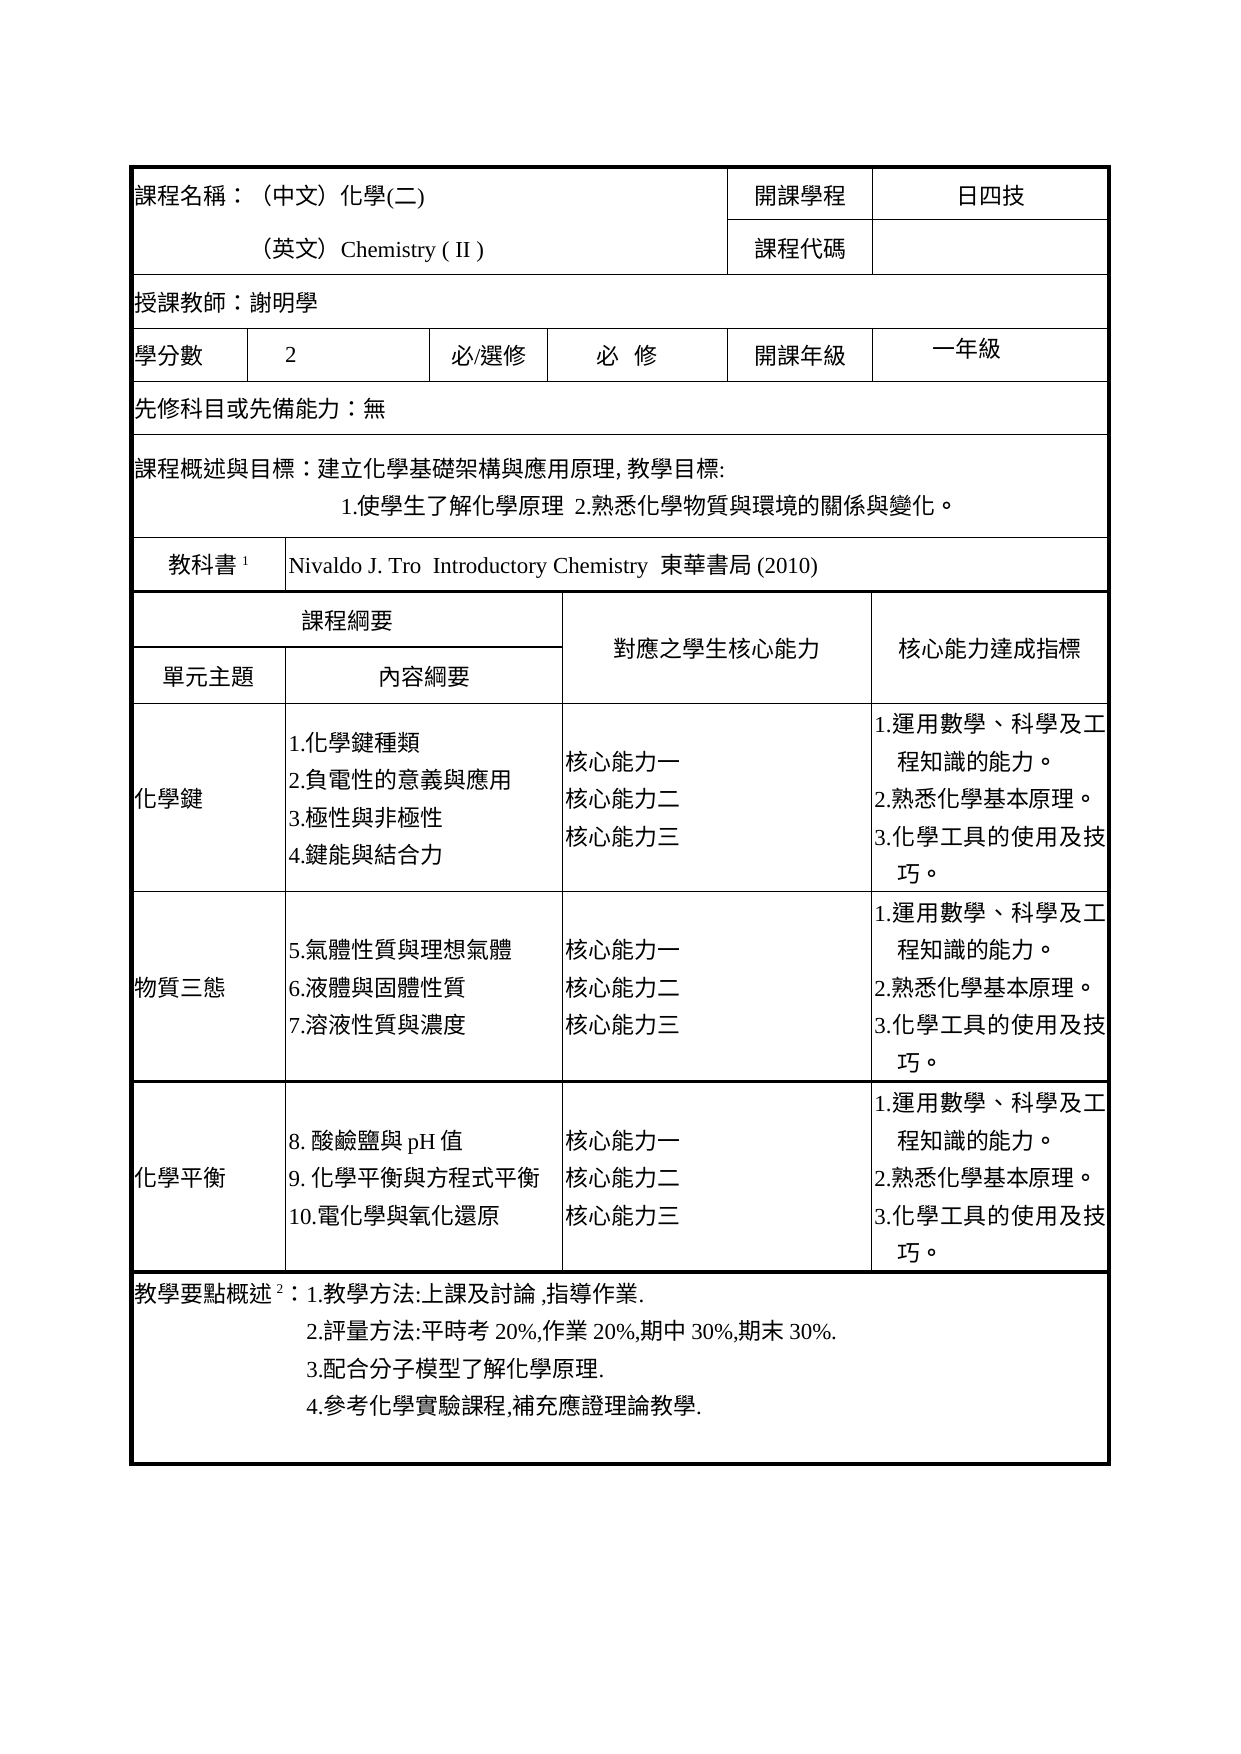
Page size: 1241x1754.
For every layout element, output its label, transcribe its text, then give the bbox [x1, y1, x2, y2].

table_cell 課程概述與目標：建立化學基礎架構與應用原理‚ 教學目標: 1.使學生了解化學原理 2.熟悉化學物質與環境的關係與變化。 [134, 435, 1107, 537]
table_cell 課程代碼 [728, 220, 872, 274]
table_cell Nivaldo J. Tro Introductory Chemistry 東華書局 (2010) [286, 538, 1107, 590]
table_header 課程名稱：（中文）化學(二) [134, 169, 727, 219]
table_cell 教科書1 [134, 538, 285, 590]
table_cell 單元主題 [134, 648, 285, 703]
table_cell 核心能力一 核心能力二 核心能力三 [563, 704, 871, 891]
table_cell 1.運用數學、科學及工程知識的能力。 2.熟悉化學基本原理。 3.化學工具的使用及技巧。 [872, 704, 1107, 891]
table_cell 化學鍵 [134, 704, 285, 891]
table_cell 1.運用數學、科學及工程知識的能力。 2.熟悉化學基本原理。 3.化學工具的使用及技巧。 [872, 1083, 1107, 1270]
table_cell 學分數 [134, 329, 247, 381]
table_cell 1.運用數學、科學及工程知識的能力。 2.熟悉化學基本原理。 3.化學工具的使用及技巧。 [872, 892, 1107, 1080]
table_cell （英文）Chemistry ( II ) [134, 219, 727, 274]
table_cell 教學要點概述2：1.教學方法:上課及討論 ,指導作業. 2.評量方法:平時考20%,作業20%,期中30%,期末30%. 3.配合分子模型了解化學原理. 4.參考化學實驗課程,補充應證理論教學. [134, 1274, 1107, 1462]
table_cell 核心能力一 核心能力二 核心能力三 [563, 892, 871, 1080]
table_cell 5.氣體性質與理想氣體 6.液體與固體性質 7.溶液性質與濃度 [286, 892, 562, 1080]
table_cell 必 修 [548, 329, 727, 381]
table_cell 開課年級 [728, 329, 872, 381]
table_cell [873, 220, 1107, 274]
table_cell 1.化學鍵種類 2.負電性的意義與應用 3.極性與非極性 4.鍵能與結合力 [286, 704, 562, 891]
table_cell 8. 酸鹼鹽與pH值 9. 化學平衡與方程式平衡 10.電化學與氧化還原 [286, 1083, 562, 1270]
table_cell 物質三態 [134, 892, 285, 1080]
table_cell 內容綱要 [286, 648, 562, 703]
table_cell 先修科目或先備能力：無 [134, 382, 1107, 434]
table_cell 一年級 [873, 329, 1107, 381]
table_header 開課學程 [728, 169, 872, 219]
table_cell 授課教師：謝明學 [134, 275, 1107, 327]
table_cell 必/選修 [430, 329, 547, 381]
table_cell 核心能力達成指標 [872, 593, 1107, 703]
table_cell 課程綱要 [134, 593, 562, 646]
table_cell 對應之學生核心能力 [563, 593, 871, 703]
table_cell 化學平衡 [134, 1083, 285, 1270]
table_header 日四技 [873, 169, 1107, 219]
table_cell 核心能力一 核心能力二 核心能力三 [563, 1083, 871, 1270]
table_cell 2 [248, 329, 429, 381]
